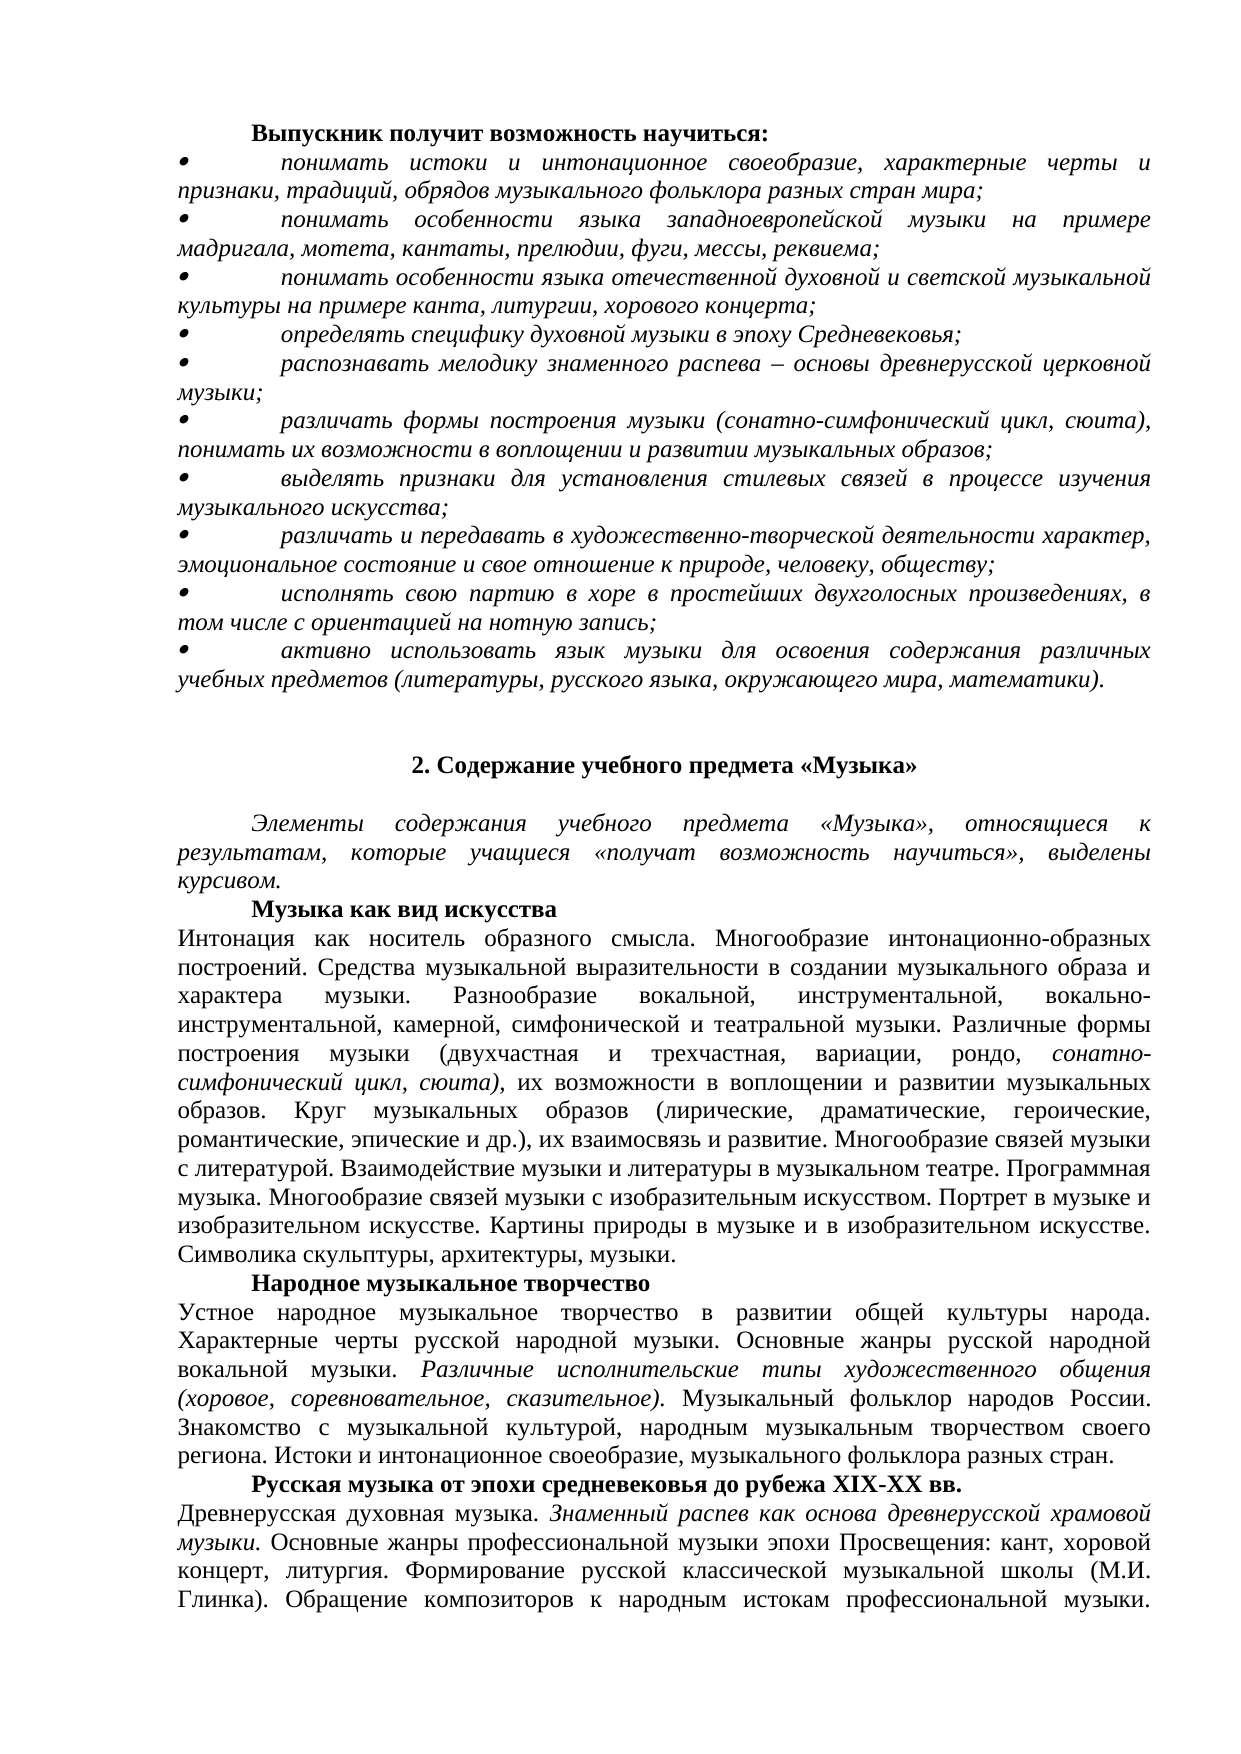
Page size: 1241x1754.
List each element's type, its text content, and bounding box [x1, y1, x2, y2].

text Интонация как носитель образного смысла. Многообразие интонационно-образных построений. Средства музыкальной выразительности в создании музыкального образа и характера музыки. Разнообразие вокальной, инструментальной, вокально-инструментальной, камерной, симфонической и театральной музыки. Различные формы построения музыки (двухчастная и трехчастная, вариации, рондо, сонатно-симфонический цикл, сюита), их возможности в воплощении и развитии музыкальных образов. Круг музыкальных образов (лирические, драматические, героические, романтические, эпические и др.), их взаимосвязь и развитие. Многообразие связей музыки с литературой. Взаимодействие музыки и литературы в музыкальном театре. Программная музыка. Многообразие связей музыки с изобразительным искусством. Портрет в музыке и изобразительном искусстве. Картины природы в музыке и в изобразительном искусстве. Символика скульптуры, архитектуры, музыки. [177, 923, 1152, 1268]
list активно использовать язык музыки для освоения содержания различных учебных предметов (литературы, русского языка, окружающего мира, математики). [177, 636, 1152, 693]
text Элементы содержания учебного предмета «Музыка», относящиеся к результатам, которые учащиеся «получат возможность научиться», выделены курсивом. [177, 808, 1152, 894]
list распознавать мелодику знаменного распева – основы древнерусской церковной музыки; [177, 348, 1152, 406]
list выделять признаки для установления стилевых связей в процессе изучения музыкального искусства; [177, 463, 1152, 521]
subtitle 2. Содержание учебного предмета «Музыка» [177, 751, 1152, 779]
list понимать особенности языка отечественной духовной и светской музыкальной культуры на примере канта, литургии, хорового концерта; [177, 262, 1152, 319]
list понимать истоки и интонационное своеобразие, характерные черты и признаки, традиций, обрядов музыкального фольклора разных стран мира; [177, 147, 1152, 204]
text Выпускник получит возможность научиться: [177, 118, 1152, 147]
list определять специфику духовной музыки в эпоху Средневековья; [177, 319, 1152, 348]
list различать формы построения музыки (сонатно-симфонический цикл, сюита), понимать их возможности в воплощении и развитии музыкальных образов; [177, 406, 1152, 463]
text Народное музыкальное творчество [177, 1268, 1152, 1297]
text Устное народное музыкальное творчество в развитии общей культуры народа. Характерные черты русской народной музыки. Основные жанры русской народной вокальной музыки. Различные исполнительские типы художественного общения (хоровое, соревновательное, сказительное). Музыкальный фольклор народов России. Знакомство с музыкальной культурой, народным музыкальным творчеством своего региона. Истоки и интонационное своеобразие, музыкального фольклора разных стран. [177, 1297, 1152, 1469]
list исполнять свою партию в хоре в простейших двухголосных произведениях, в том числе с ориентацией на нотную запись; [177, 578, 1152, 636]
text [177, 1498, 1152, 1613]
list понимать особенности языка западноевропейской музыки на примере мадригала, мотета, кантаты, прелюдии, фуги, мессы, реквиема; [177, 204, 1152, 262]
list различать и передавать в художественно-творческой деятельности характер, эмоциональное состояние и свое отношение к природе, человеку, обществу; [177, 521, 1152, 578]
text Русская музыка от эпохи средневековья до рубежа XIX-ХХ вв. [177, 1469, 1152, 1498]
text Музыка как вид искусства [177, 894, 1152, 923]
